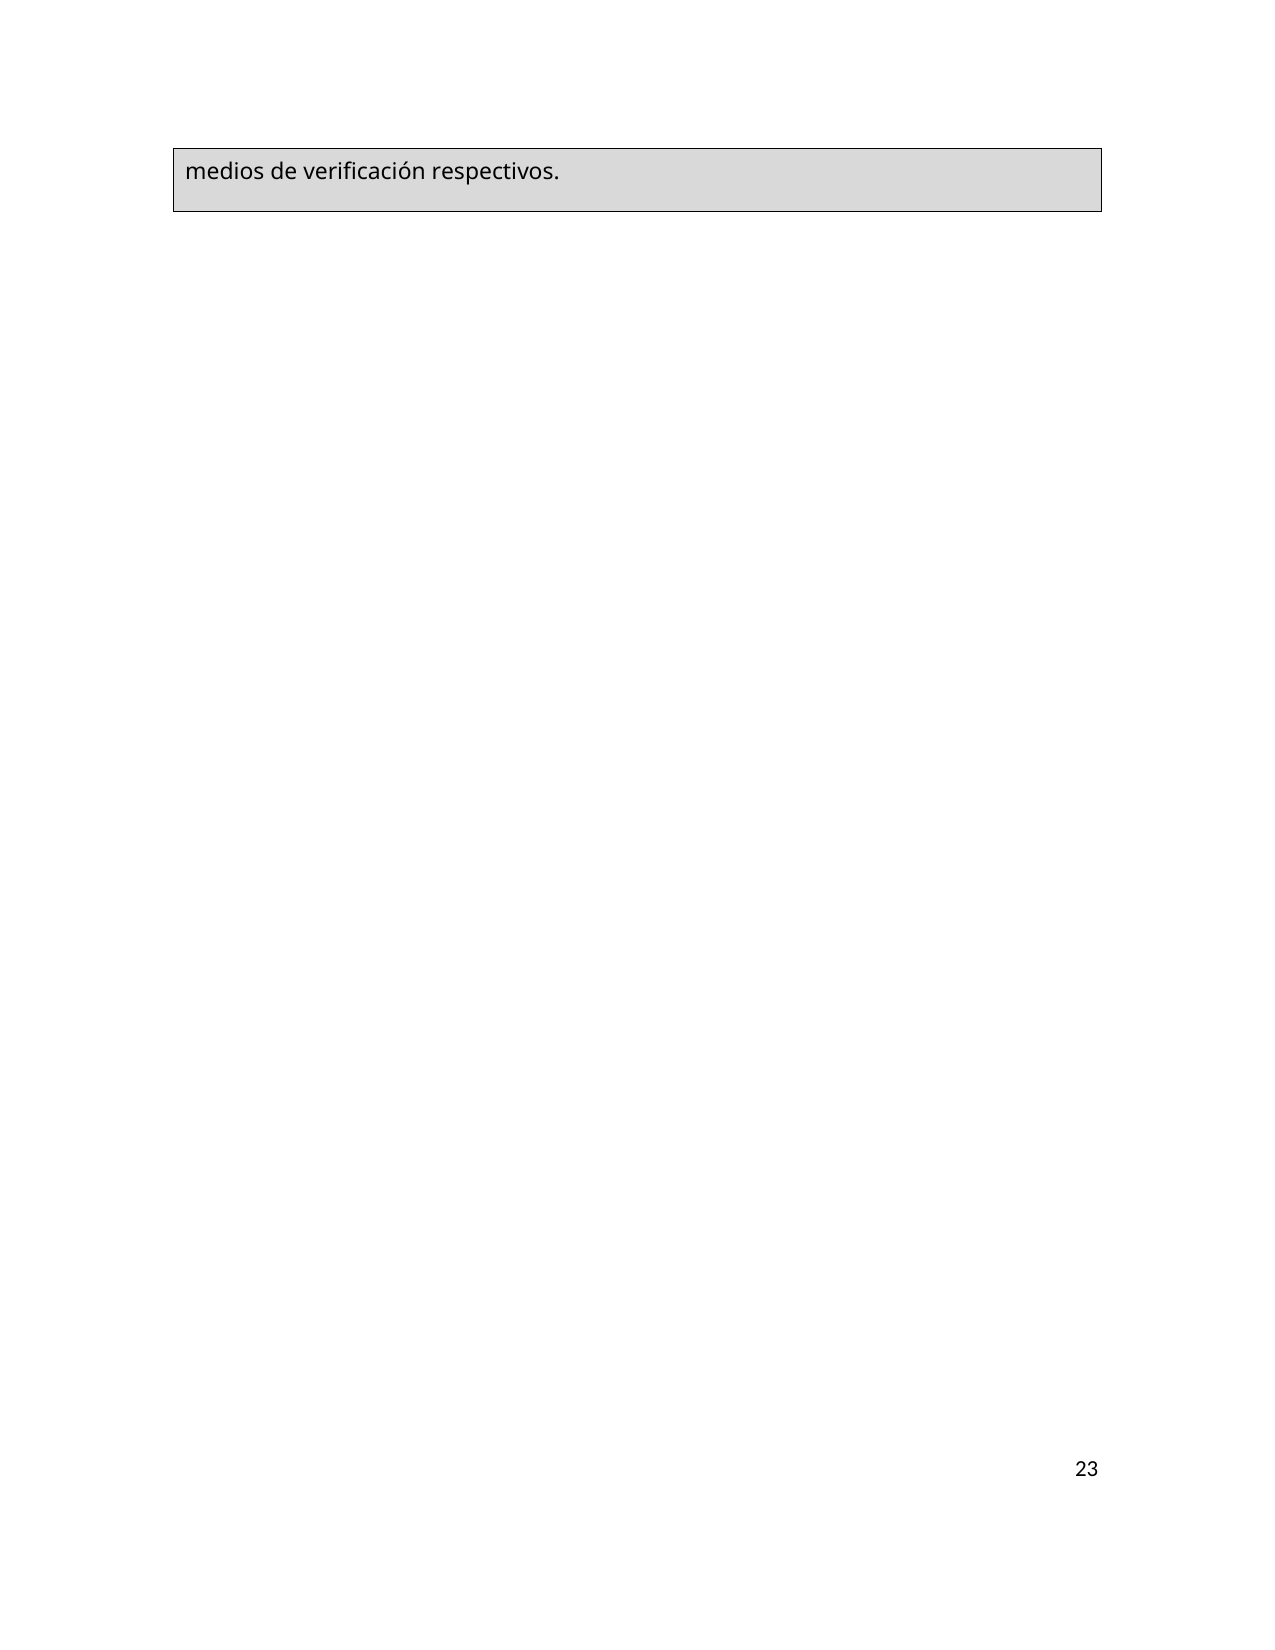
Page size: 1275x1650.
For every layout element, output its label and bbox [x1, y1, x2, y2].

table_header [174, 149, 1101, 211]
